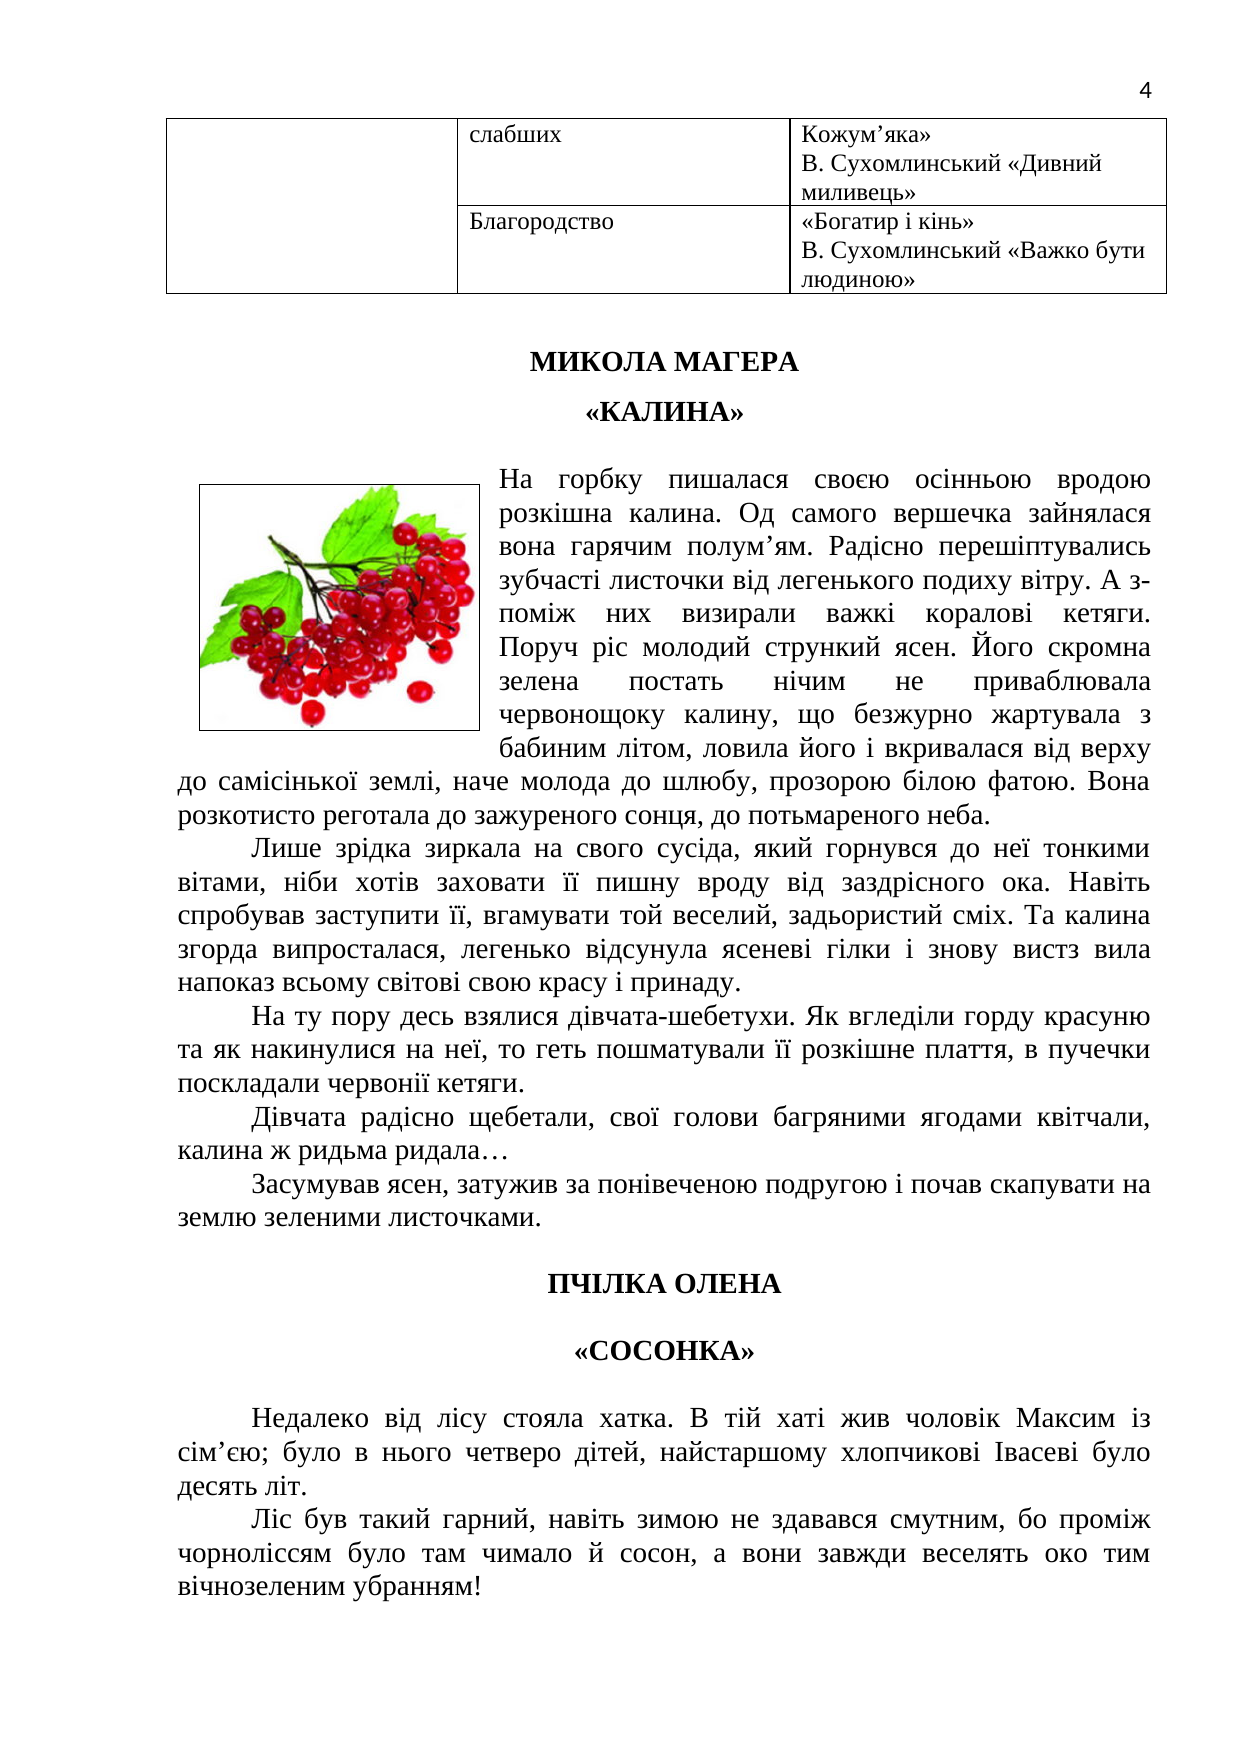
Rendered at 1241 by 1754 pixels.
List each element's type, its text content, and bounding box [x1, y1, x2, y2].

text «КАЛИНА» [177, 394, 1152, 428]
text Недалеко від лісу стояла хатка. В тій хаті жив чоловік Максим із сім’єю; було в нього четверо дітей, найстаршому хлопчикові Івасеві було десять літ. [177, 1401, 1152, 1501]
text ПЧІЛКА ОЛЕНА [177, 1266, 1152, 1300]
text МИКОЛА МАГЕРА [177, 344, 1152, 378]
table_cell «Богатир і кінь» В. Сухомлинський «Важко бути людиною» [791, 206, 1166, 293]
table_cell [458, 119, 789, 205]
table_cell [791, 119, 1166, 205]
picture [200, 485, 479, 730]
table_cell Благородство [458, 206, 789, 293]
text Лише зрідка зиркала на свого сусіда, який горнувся до неї тонкими вітами, ніби хотів заховати її пишну вроду від заздрісного ока. Навіть спробував заступити її, вгамувати той веселий, задьористий сміх. Та калина згорда випросталася, легенько відсунула ясеневі гілки і знову вистз вила напоказ всьому світові свою красу і принаду. [177, 830, 1152, 998]
text «СОСОНКА» [177, 1333, 1152, 1367]
text На ту пору десь взялися дівчата-шебетухи. Як вгледіли горду красуню та як накинулися на неї, то геть пошматували її розкішне плаття, в пучечки поскладали червонії кетяги. [177, 998, 1152, 1099]
text Засумував ясен, затужив за понівеченою подругою і почав скапувати на землю зеленими листочками. [177, 1166, 1152, 1233]
text Ліс був такий гарний, навіть зимою не здавався смутним, бо проміж чорноліссям було там чимало й сосон, а вони завжди веселять око тим вічнозеленим убранням! [177, 1501, 1152, 1602]
text На горбку пишалася своєю осінньою вродою розкішна калина. Од самого вершечка зайнялася вона гарячим полум’ям. Радісно перешіптувались зубчасті листочки від легенького подиху вітру. А з-поміж них визирали важкі коралові кетяги. Поруч ріс молодий стрункий ясен. Його скромна зелена постать нічим не приваблювала червонощоку калину, що безжурно жартувала з бабиним літом, ловила його і вкривалася від верху до самісінької землі, наче молода до шлюбу, прозорою білою фатою. Вона розкотисто реготала до зажуреного сонця, до потьмареного неба. [177, 461, 1152, 830]
text Дівчата радісно щебетали, свої голови багряними ягодами квітчали, калина ж ридьма ридала… [177, 1099, 1152, 1166]
